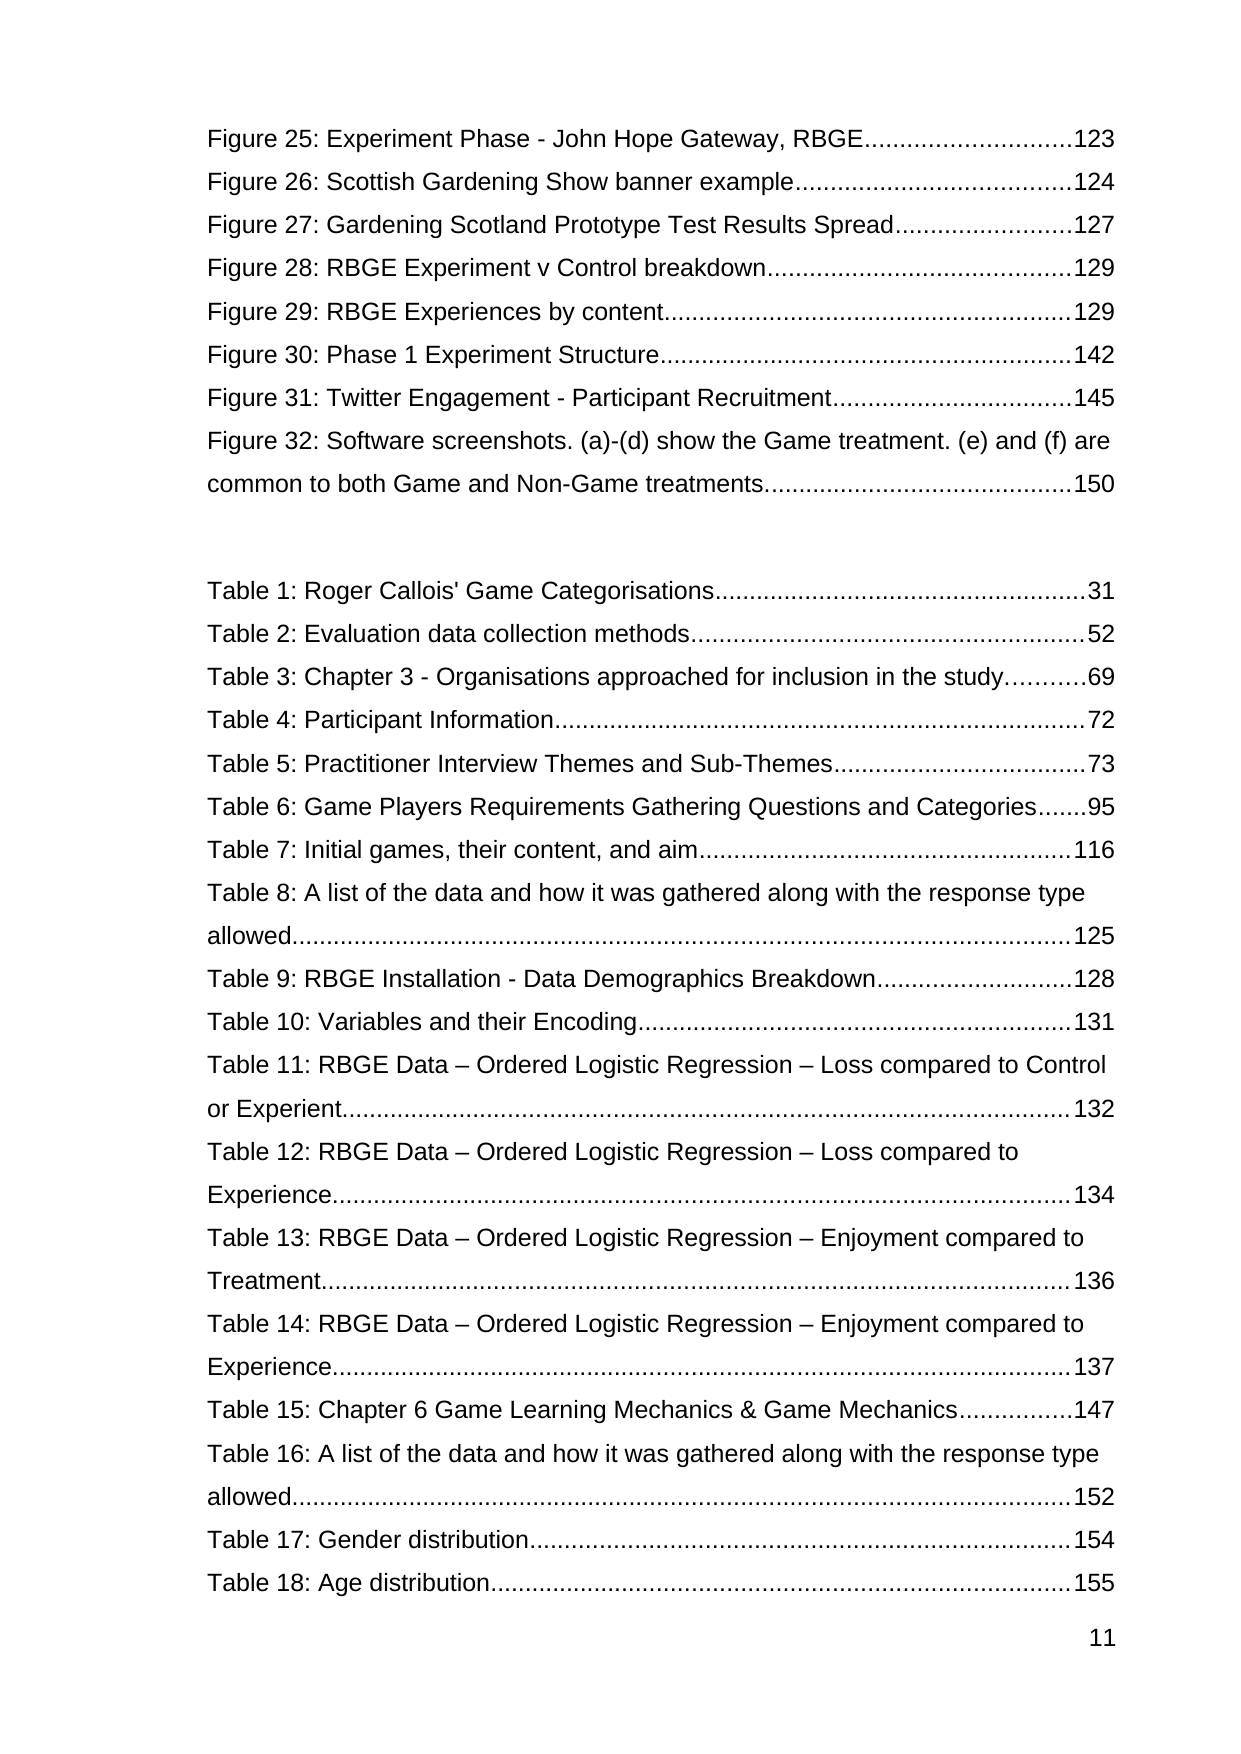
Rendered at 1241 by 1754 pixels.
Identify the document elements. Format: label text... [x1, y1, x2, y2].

text Figure 31: Twitter Engagement - Participant Recruitment 145 [207, 383, 1116, 412]
text Table 1: Roger Callois' Game Categorisations 31 [207, 576, 1116, 605]
text Table 13: RBGE Data – Ordered Logistic Regression – Enjoyment compared to Treatment 136 [207, 1223, 1116, 1295]
text Figure 27: Gardening Scotland Prototype Test Results Spread 127 [207, 210, 1116, 239]
text Figure 30: Phase 1 Experiment Structure 142 [207, 340, 1116, 368]
text Table 3: Chapter 3 - Organisations approached for inclusion in the study. 69 [207, 662, 1116, 691]
text Figure 26: Scottish Gardening Show banner example 124 [207, 167, 1116, 196]
text Table 5: Practitioner Interview Themes and Sub-Themes 73 [207, 749, 1116, 777]
text Table 2: Evaluation data collection methods 52 [207, 619, 1116, 648]
text Figure 25: Experiment Phase - John Hope Gateway, RBGE 123 [207, 124, 1116, 153]
text Table 7: Initial games, their content, and aim 116 [207, 835, 1116, 864]
text Table 12: RBGE Data – Ordered Logistic Regression – Loss compared to Experience 134 [207, 1137, 1116, 1209]
text Table 15: Chapter 6 Game Learning Mechanics & Game Mechanics 147 [207, 1396, 1116, 1424]
text Table 8: A list of the data and how it was gathered along with the response type allowed. 125 [207, 878, 1116, 950]
text Figure 28: RBGE Experiment v Control breakdown 129 [207, 253, 1116, 282]
text Table 10: Variables and their Encoding 131 [207, 1007, 1116, 1036]
text Table 17: Gender distribution 154 [207, 1525, 1116, 1554]
text Table 11: RBGE Data – Ordered Logistic Regression – Loss compared to Control or Experient 132 [207, 1051, 1116, 1122]
text Table 4: Participant Information 72 [207, 706, 1116, 734]
text Table 16: A list of the data and how it was gathered along with the response type allowed. 152 [207, 1439, 1116, 1511]
text Table 6: Game Players Requirements Gathering Questions and Categories 95 [207, 792, 1116, 821]
text Table 14: RBGE Data – Ordered Logistic Regression – Enjoyment compared to Experience 137 [207, 1309, 1116, 1381]
text Figure 32: Software screenshots. (a)-(d) show the Game treatment. (e) and (f) are common to both Game and Non-Game treatments. 150 [207, 426, 1116, 498]
text Table 18: Age distribution 155 [207, 1568, 1116, 1597]
text Table 9: RBGE Installation - Data Demographics Breakdown 128 [207, 964, 1116, 993]
text Figure 29: RBGE Experiences by content 129 [207, 297, 1116, 325]
